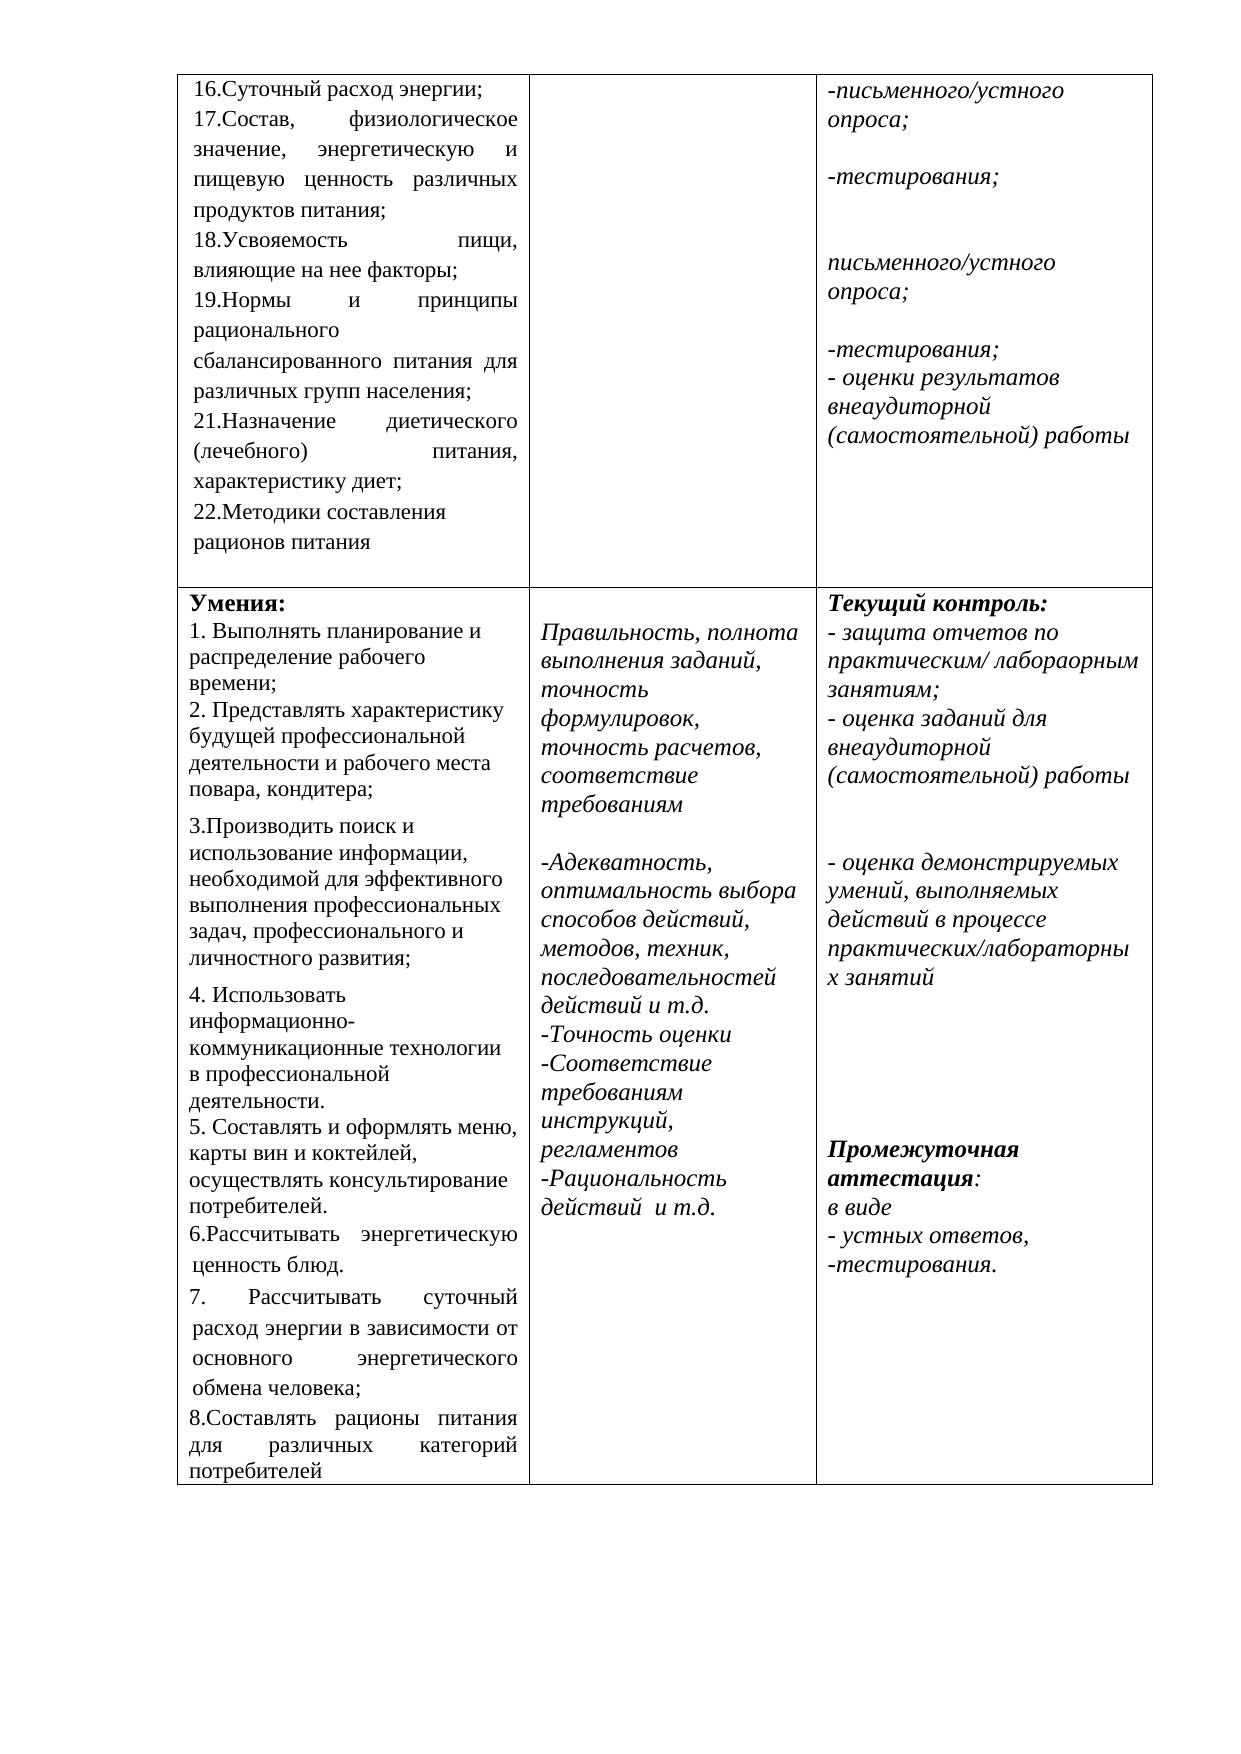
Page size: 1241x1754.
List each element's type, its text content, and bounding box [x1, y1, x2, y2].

table_cell Текущий контроль: - защита отчетов по практическим/ лабораорным занятиям; - оценка заданий для внеаудиторной (самостоятельной) работы - оценка демонстрируемых умений, выполняемых действий в процессе практических/лабораторных занятий Промежуточная аттестация: в виде - устных ответов, -тестирования. [817, 588, 1152, 1483]
table_cell Правильность, полнота выполнения заданий, точность формулировок, точность расчетов, соответствие требованиям -Адекватность, оптимальность выбора способов действий, методов, техник, последовательностей действий и т.д. -Точность оценки -Соответствие требованиям инструкций, регламентов -Рациональность действий и т.д. [530, 588, 816, 1483]
table_cell Умения: 1. Выполнять планирование и распределение рабочего времени; 2. Представлять характеристику будущей профессиональной деятельности и рабочего места повара, кондитера; 3.Производить поиск и использование информации, необходимой для эффективного выполнения профессиональных задач, профессионального и личностного развития; 4. Использовать информационно-коммуникационные технологии в профессиональной деятельности. 5. Составлять и оформлять меню, карты вин и коктейлей, осуществлять консультирование потребителей. 6.Рассчитывать энергетическую ценность блюд. 7. Рассчитывать суточный расход энергии в зависимости от основного энергетического обмена человека; 8.Составлять рационы питания для различных категорий потребителей [178, 588, 529, 1483]
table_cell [178, 75, 529, 587]
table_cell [817, 75, 1152, 587]
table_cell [530, 75, 816, 587]
